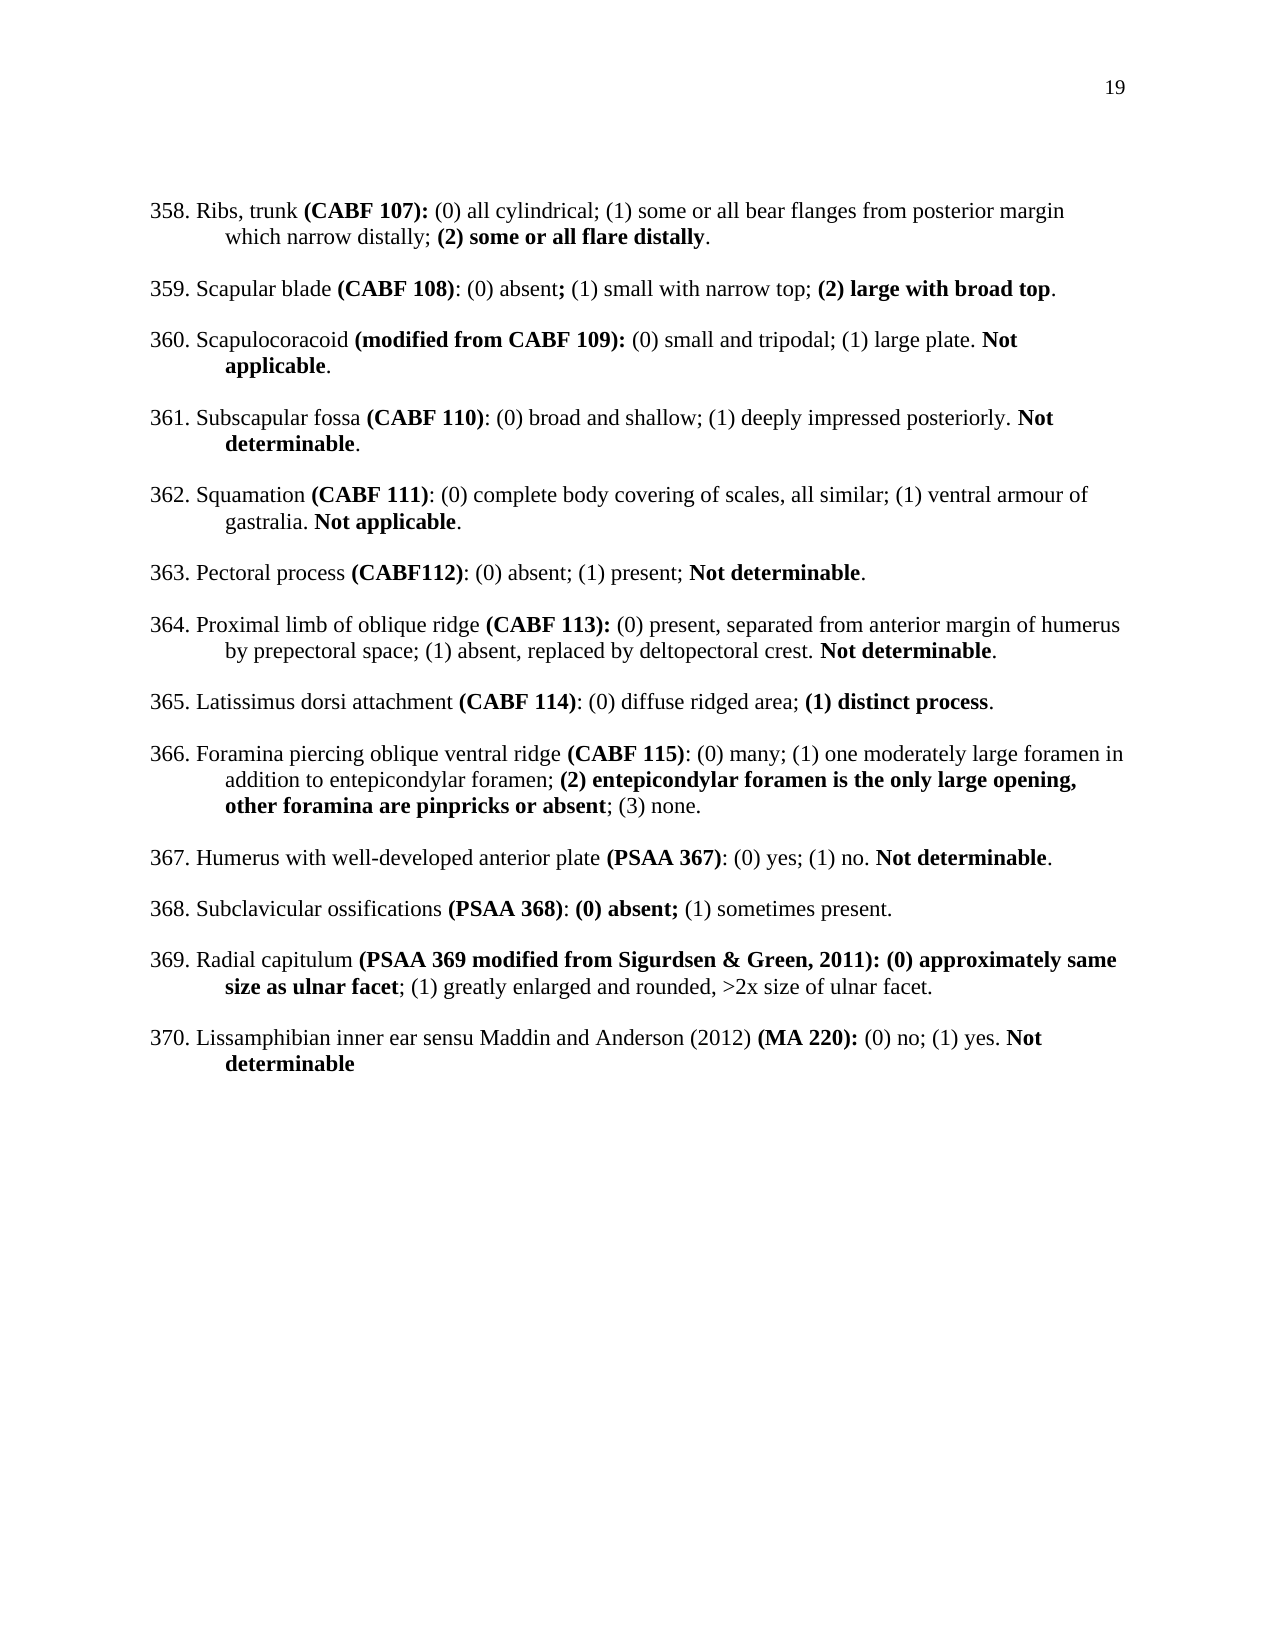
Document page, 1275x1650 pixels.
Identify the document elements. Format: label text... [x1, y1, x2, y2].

text 370. Lissamphibian inner ear sensu Maddin and Anderson (2012) (MA 220): (0) no; (1) yes. Not determinable [150, 1024, 1125, 1077]
text 368. Subclavicular ossifications (PSAA 368): (0) absent; (1) sometimes present. [150, 895, 1125, 921]
text 358. Ribs, trunk (CABF 107): (0) all cylindrical; (1) some or all bear flanges from posterior margin which narrow distally; (2) some or all flare distally. [150, 197, 1125, 250]
text 369. Radial capitulum (PSAA 369 modified from Sigurdsen & Green, 2011): (0) approximately same size as ulnar facet; (1) greatly enlarged and rounded, >2x size of ulnar facet. [150, 946, 1125, 999]
text 365. Latissimus dorsi attachment (CABF 114): (0) diffuse ridged area; (1) distinct process. [150, 688, 1125, 715]
text 364. Proximal limb of oblique ridge (CABF 113): (0) present, separated from anterior margin of humerus by prepectoral space; (1) absent, replaced by deltopectoral crest. Not determinable. [150, 611, 1125, 663]
text 360. Scapulocoracoid (modified from CABF 109): (0) small and tripodal; (1) large plate. Not applicable. [150, 326, 1125, 379]
text 363. Pectoral process (CABF112): (0) absent; (1) present; Not determinable. [150, 559, 1125, 586]
text 362. Squamation (CABF 111): (0) complete body covering of scales, all similar; (1) ventral armour of gastralia. Not applicable. [150, 482, 1125, 534]
text 359. Scapular blade (CABF 108): (0) absent; (1) small with narrow top; (2) large with broad top. [150, 275, 1125, 301]
text 366. Foramina piercing oblique ventral ridge (CABF 115): (0) many; (1) one moderately large foramen in addition to entepicondylar foramen; (2) entepicondylar foramen is the only large opening, other foramina are pinpricks or absent; (3) none. [150, 740, 1125, 819]
text 367. Humerus with well-developed anterior plate (PSAA 367): (0) yes; (1) no. Not determinable. [150, 844, 1125, 870]
text 361. Subscapular fossa (CABF 110): (0) broad and shallow; (1) deeply impressed posteriorly. Not determinable. [150, 404, 1125, 457]
